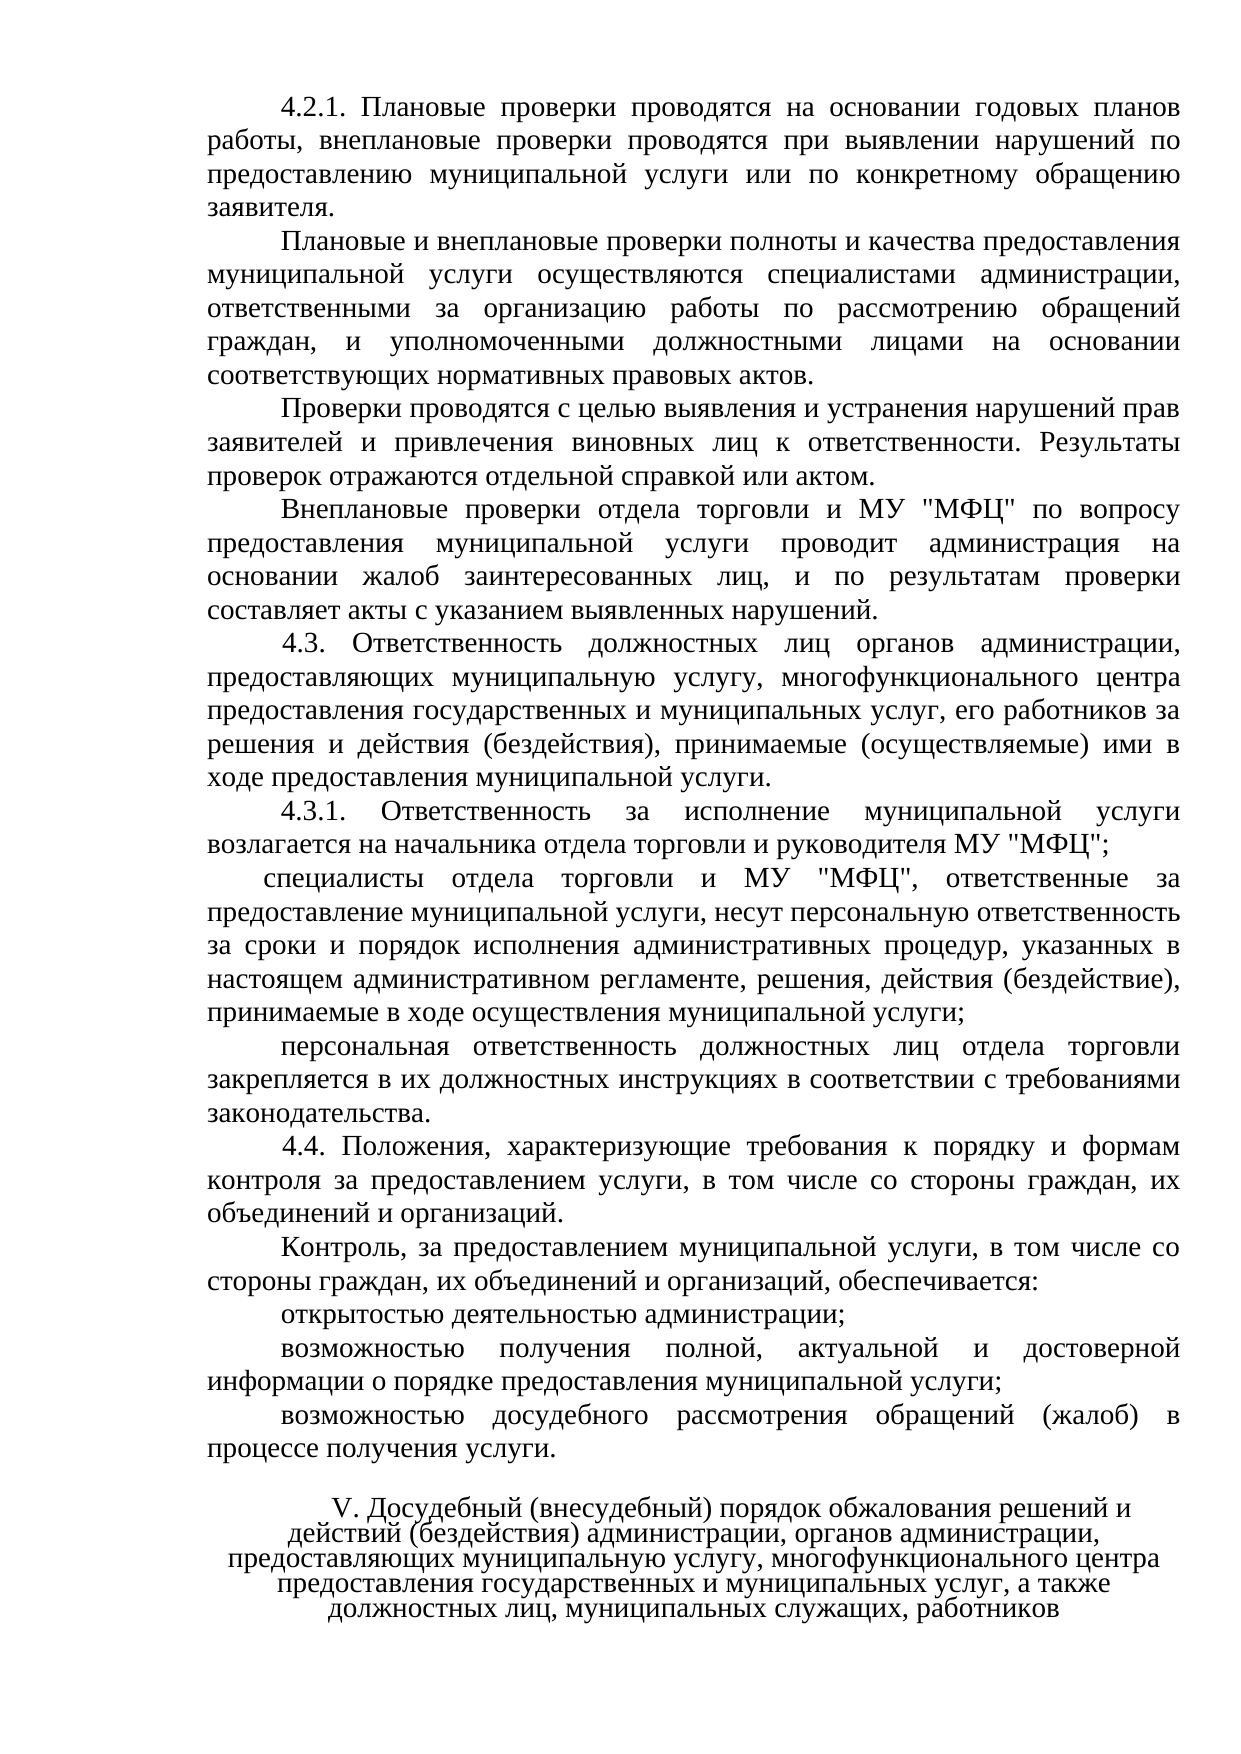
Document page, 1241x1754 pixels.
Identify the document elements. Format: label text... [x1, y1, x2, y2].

text V. Досудебный (внесудебный) порядок обжалования решений и действий (бездействия) администрации, органов администрации, предоставляющих муниципальную услугу, многофункционального центра предоставления государственных и муниципальных услуг, а также должностных лиц, муниципальных служащих, работников [207, 1497, 1181, 1622]
text возможностью досудебного рассмотрения обращений (жалоб) в процессе получения услуги. [207, 1397, 1181, 1464]
text 4.3. Ответственность должностных лиц органов администрации, предоставляющих муниципальную услугу, многофункционального центра предоставления государственных и муниципальных услуг, его работников за решения и действия (бездействия), принимаемые (осуществляемые) ими в ходе предоставления муниципальной услуги. [207, 625, 1181, 793]
text персональная ответственность должностных лиц отдела торговли закрепляется в их должностных инструкциях в соответствии с требованиями законодательства. [207, 1028, 1181, 1128]
text Проверки проводятся с целью выявления и устранения нарушений прав заявителей и привлечения виновных лиц к ответственности. Результаты проверок отражаются отдельной справкой или актом. [207, 391, 1181, 491]
text Внеплановые проверки отдела торговли и МУ "МФЦ" по вопросу предоставления муниципальной услуги проводит администрация на основании жалоб заинтересованных лиц, и по результатам проверки составляет акты с указанием выявленных нарушений. [207, 491, 1181, 625]
text 4.2.1. Плановые проверки проводятся на основании годовых планов работы, внеплановые проверки проводятся при выявлении нарушений по предоставлению муниципальной услуги или по конкретному обращению заявителя. [207, 89, 1181, 223]
text 4.4. Положения, характеризующие требования к порядку и формам контроля за предоставлением услуги, в том числе со стороны граждан, их объединений и организаций. [207, 1128, 1181, 1229]
text 4.3.1. Ответственность за исполнение муниципальной услуги возлагается на начальника отдела торговли и руководителя МУ "МФЦ"; [207, 793, 1181, 860]
text открытостью деятельностью администрации; [207, 1296, 1181, 1330]
text специалисты отдела торговли и МУ "МФЦ", ответственные за предоставление муниципальной услуги, несут персональную ответственность за сроки и порядок исполнения административных процедур, указанных в настоящем административном регламенте, решения, действия (бездействие), принимаемые в ходе осуществления муниципальной услуги; [207, 860, 1181, 1028]
text возможностью получения полной, актуальной и достоверной информации о порядке предоставления муниципальной услуги; [207, 1330, 1181, 1397]
text Плановые и внеплановые проверки полноты и качества предоставления муниципальной услуги осуществляются специалистами администрации, ответственными за организацию работы по рассмотрению обращений граждан, и уполномоченными должностными лицами на основании соответствующих нормативных правовых актов. [207, 223, 1181, 391]
text Контроль, за предоставлением муниципальной услуги, в том числе со стороны граждан, их объединений и организаций, обеспечивается: [207, 1229, 1181, 1296]
